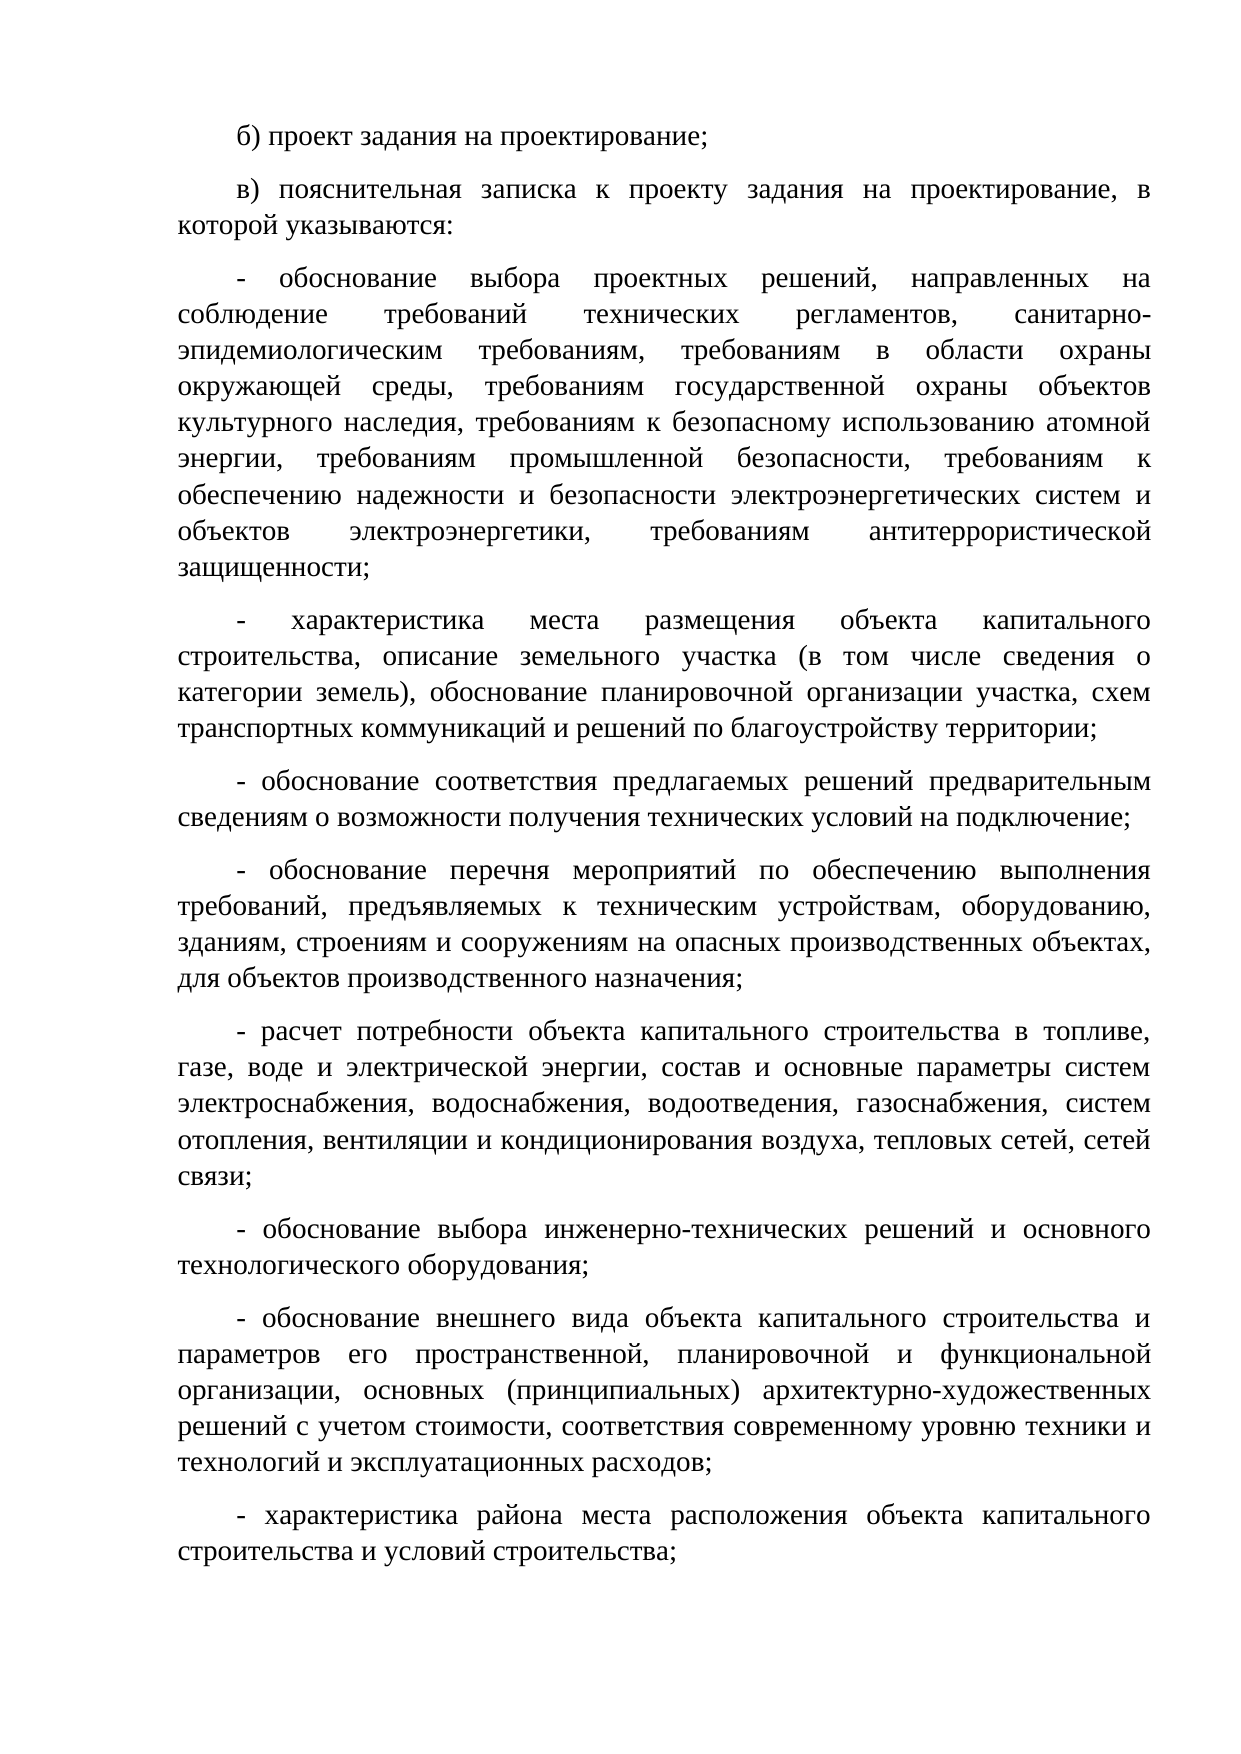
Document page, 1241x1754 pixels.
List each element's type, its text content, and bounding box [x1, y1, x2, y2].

text - характеристика места размещения объекта капитального строительства, описание земельного участка (в том числе сведения о категории земель), обоснование планировочной организации участка, схем транспортных коммуникаций и решений по благоустройству территории; [177, 602, 1152, 744]
text - характеристика района места расположения объекта капитального строительства и условий строительства; [177, 1497, 1152, 1567]
text - обоснование выбора инженерно-технических решений и основного технологического оборудования; [177, 1211, 1152, 1280]
text б) проект задания на проектирование; [177, 118, 1152, 152]
text - обоснование выбора проектных решений, направленных на соблюдение требований технических регламентов, санитарно-эпидемиологическим требованиям, требованиям в области охраны окружающей среды, требованиям государственной охраны объектов культурного наследия, требованиям к безопасному использованию атомной энергии, требованиям промышленной безопасности, требованиям к обеспечению надежности и безопасности электроэнергетических систем и объектов электроэнергетики, требованиям антитеррористической защищенности; [177, 260, 1152, 583]
text в) пояснительная записка к проекту задания на проектирование, в которой указываются: [177, 171, 1152, 241]
text - обоснование перечня мероприятий по обеспечению выполнения требований, предъявляемых к техническим устройствам, оборудованию, зданиям, строениям и сооружениям на опасных производственных объектах, для объектов производственного назначения; [177, 852, 1152, 994]
text - обоснование соответствия предлагаемых решений предварительным сведениям о возможности получения технических условий на подключение; [177, 763, 1152, 833]
text - расчет потребности объекта капитального строительства в топливе, газе, воде и электрической энергии, состав и основные параметры систем электроснабжения, водоснабжения, водоотведения, газоснабжения, систем отопления, вентиляции и кондиционирования воздуха, тепловых сетей, сетей связи; [177, 1013, 1152, 1191]
text - обоснование внешнего вида объекта капитального строительства и параметров его пространственной, планировочной и функциональной организации, основных (принципиальных) архитектурно-художественных решений с учетом стоимости, соответствия современному уровню техники и технологий и эксплуатационных расходов; [177, 1300, 1152, 1478]
